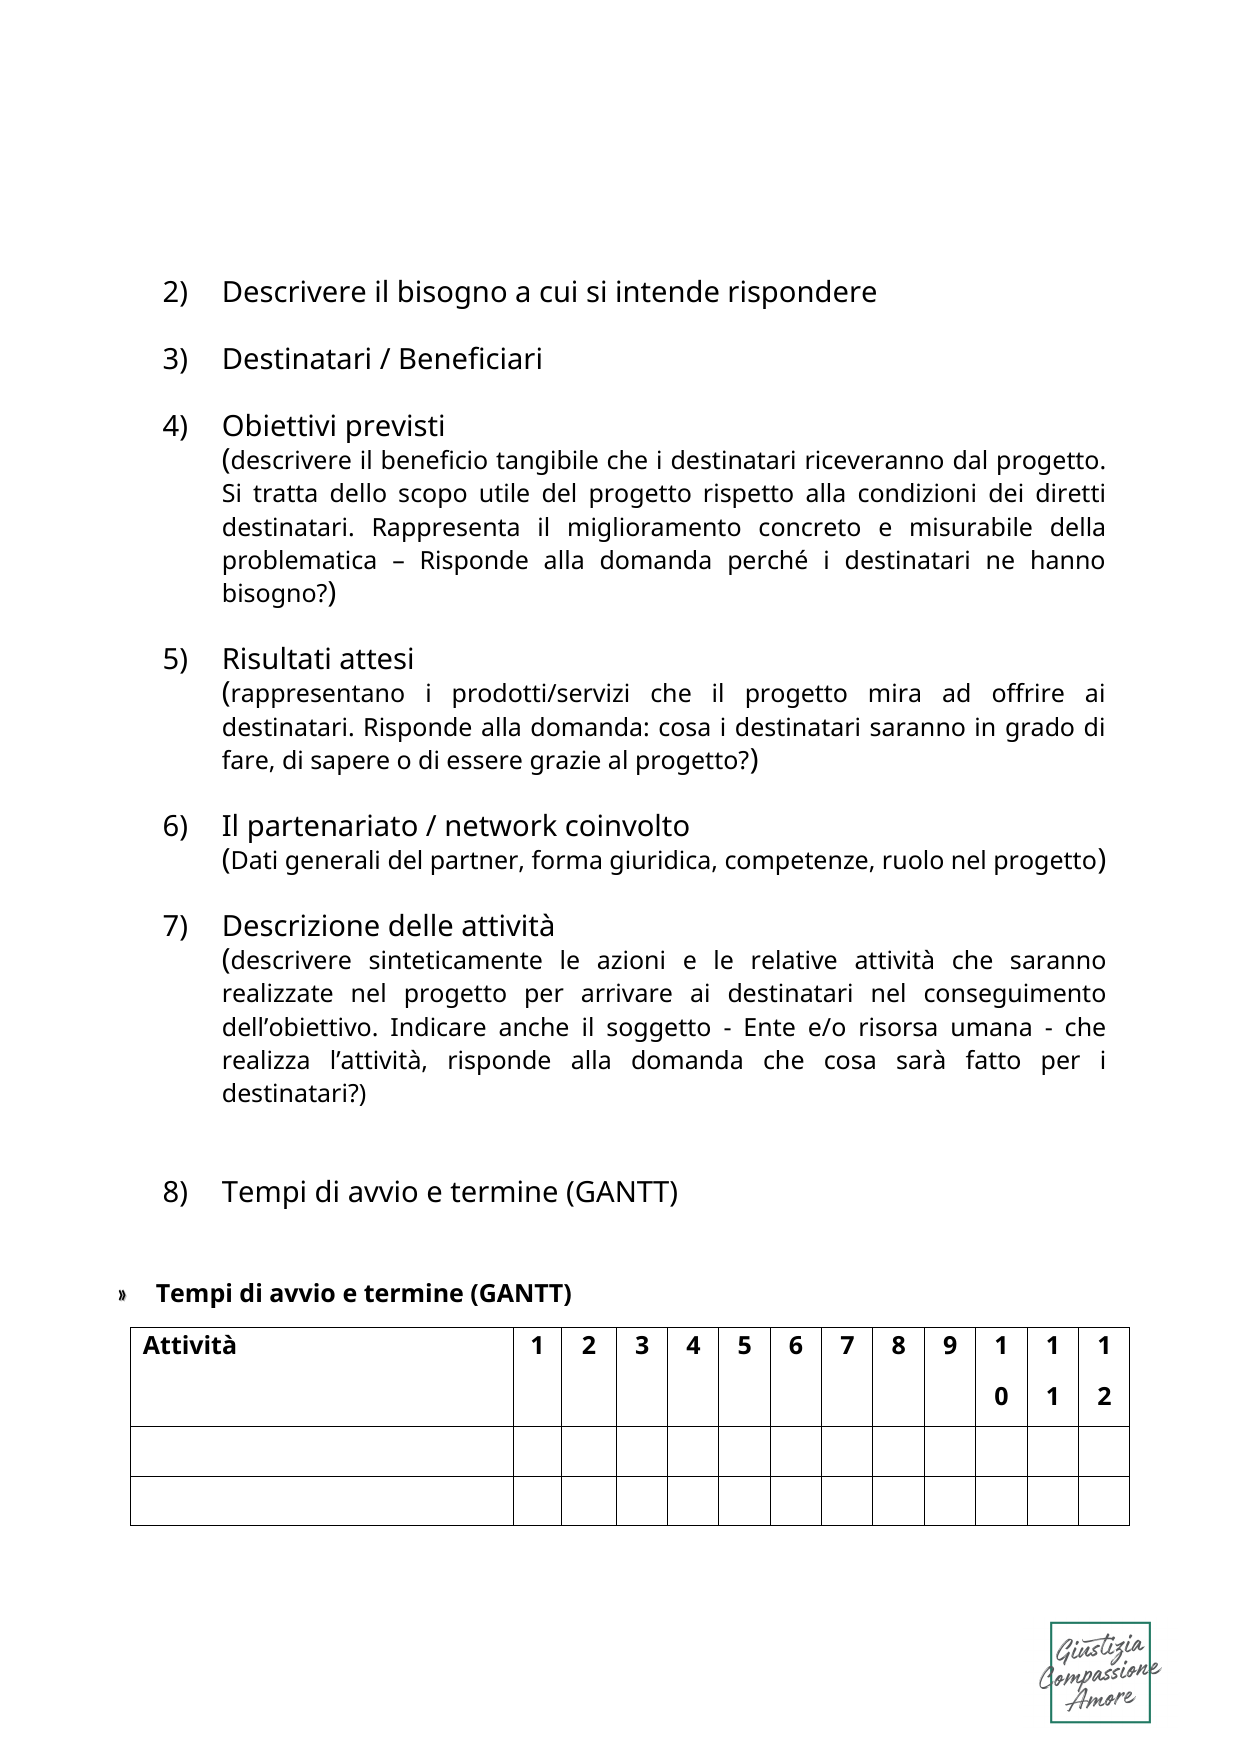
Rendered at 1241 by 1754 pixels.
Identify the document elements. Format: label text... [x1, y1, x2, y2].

table_header 5 [719, 1328, 770, 1426]
text (rappresentano i prodotti/servizi che il progetto mira ad offrire ai destinatari. Risponde alla domanda: cosa i destinatari saranno in grado di fare, di sapere o di essere grazie al progetto?) [222, 676, 1107, 776]
table_cell [976, 1427, 1027, 1476]
table_cell [668, 1477, 718, 1525]
text (Dati generali del partner, forma giuridica, competenze, ruolo nel progetto) [222, 843, 1107, 876]
list Obiettivi previsti [162, 409, 1107, 443]
table_cell [131, 1477, 513, 1525]
list Il partenariato / network coinvolto [162, 809, 1107, 843]
table_cell [562, 1477, 616, 1525]
table_header 9 [925, 1328, 975, 1426]
list Destinatari / Beneficiari [162, 343, 1107, 376]
table_header 7 [822, 1328, 872, 1426]
table_header 11 [1028, 1328, 1078, 1426]
list Descrizione delle attività [162, 909, 1107, 943]
table_header 2 [562, 1328, 616, 1426]
table_cell [514, 1477, 561, 1525]
table_cell [617, 1427, 667, 1476]
table_cell [562, 1427, 616, 1476]
table_cell [719, 1427, 770, 1476]
table_cell [822, 1427, 872, 1476]
list Tempi di avvio e termine (GANTT) [118, 1276, 1107, 1310]
table_header Attività [131, 1328, 513, 1426]
table_cell [976, 1477, 1027, 1525]
table_header 6 [771, 1328, 821, 1426]
table_cell [873, 1427, 924, 1476]
list Risultati attesi [162, 643, 1107, 676]
table_cell [925, 1427, 975, 1476]
text (descrivere il beneficio tangibile che i destinatari riceveranno dal progetto. Si tratta dello scopo utile del progetto rispetto alla condizioni dei diretti destinatari. Rappresenta il miglioramento concreto e misurabile della problematica – Risponde alla domanda perché i destinatari ne hanno bisogno?) [222, 443, 1107, 609]
text (descrivere sinteticamente le azioni e le relative attività che saranno realizzate nel progetto per arrivare ai destinatari nel conseguimento dell’obiettivo. Indicare anche il soggetto - Ente e/o risorsa umana - che realizza l’attività, risponde alla domanda che cosa sarà fatto per i destinatari?) [222, 943, 1107, 1109]
table_cell [822, 1477, 872, 1525]
table_header 8 [873, 1328, 924, 1426]
table_cell [873, 1477, 924, 1525]
table_cell [1079, 1427, 1129, 1476]
table_cell [514, 1427, 561, 1476]
table_cell [771, 1477, 821, 1525]
table_cell [925, 1477, 975, 1525]
table_header 4 [668, 1328, 718, 1426]
table_cell [1028, 1477, 1078, 1525]
picture [1022, 1617, 1178, 1728]
table_header 3 [617, 1328, 667, 1426]
table_cell [668, 1427, 718, 1476]
list Descrivere il bisogno a cui si intende rispondere [162, 276, 1107, 309]
table_header 1 [514, 1328, 561, 1426]
list Tempi di avvio e termine (GANTT) [162, 1176, 1107, 1209]
table_cell [1028, 1427, 1078, 1476]
table_cell [131, 1427, 513, 1476]
table_cell [719, 1477, 770, 1525]
table_header 12 [1079, 1328, 1129, 1426]
table_cell [617, 1477, 667, 1525]
table_cell [771, 1427, 821, 1476]
table_header 10 [976, 1328, 1027, 1426]
table_cell [1079, 1477, 1129, 1525]
